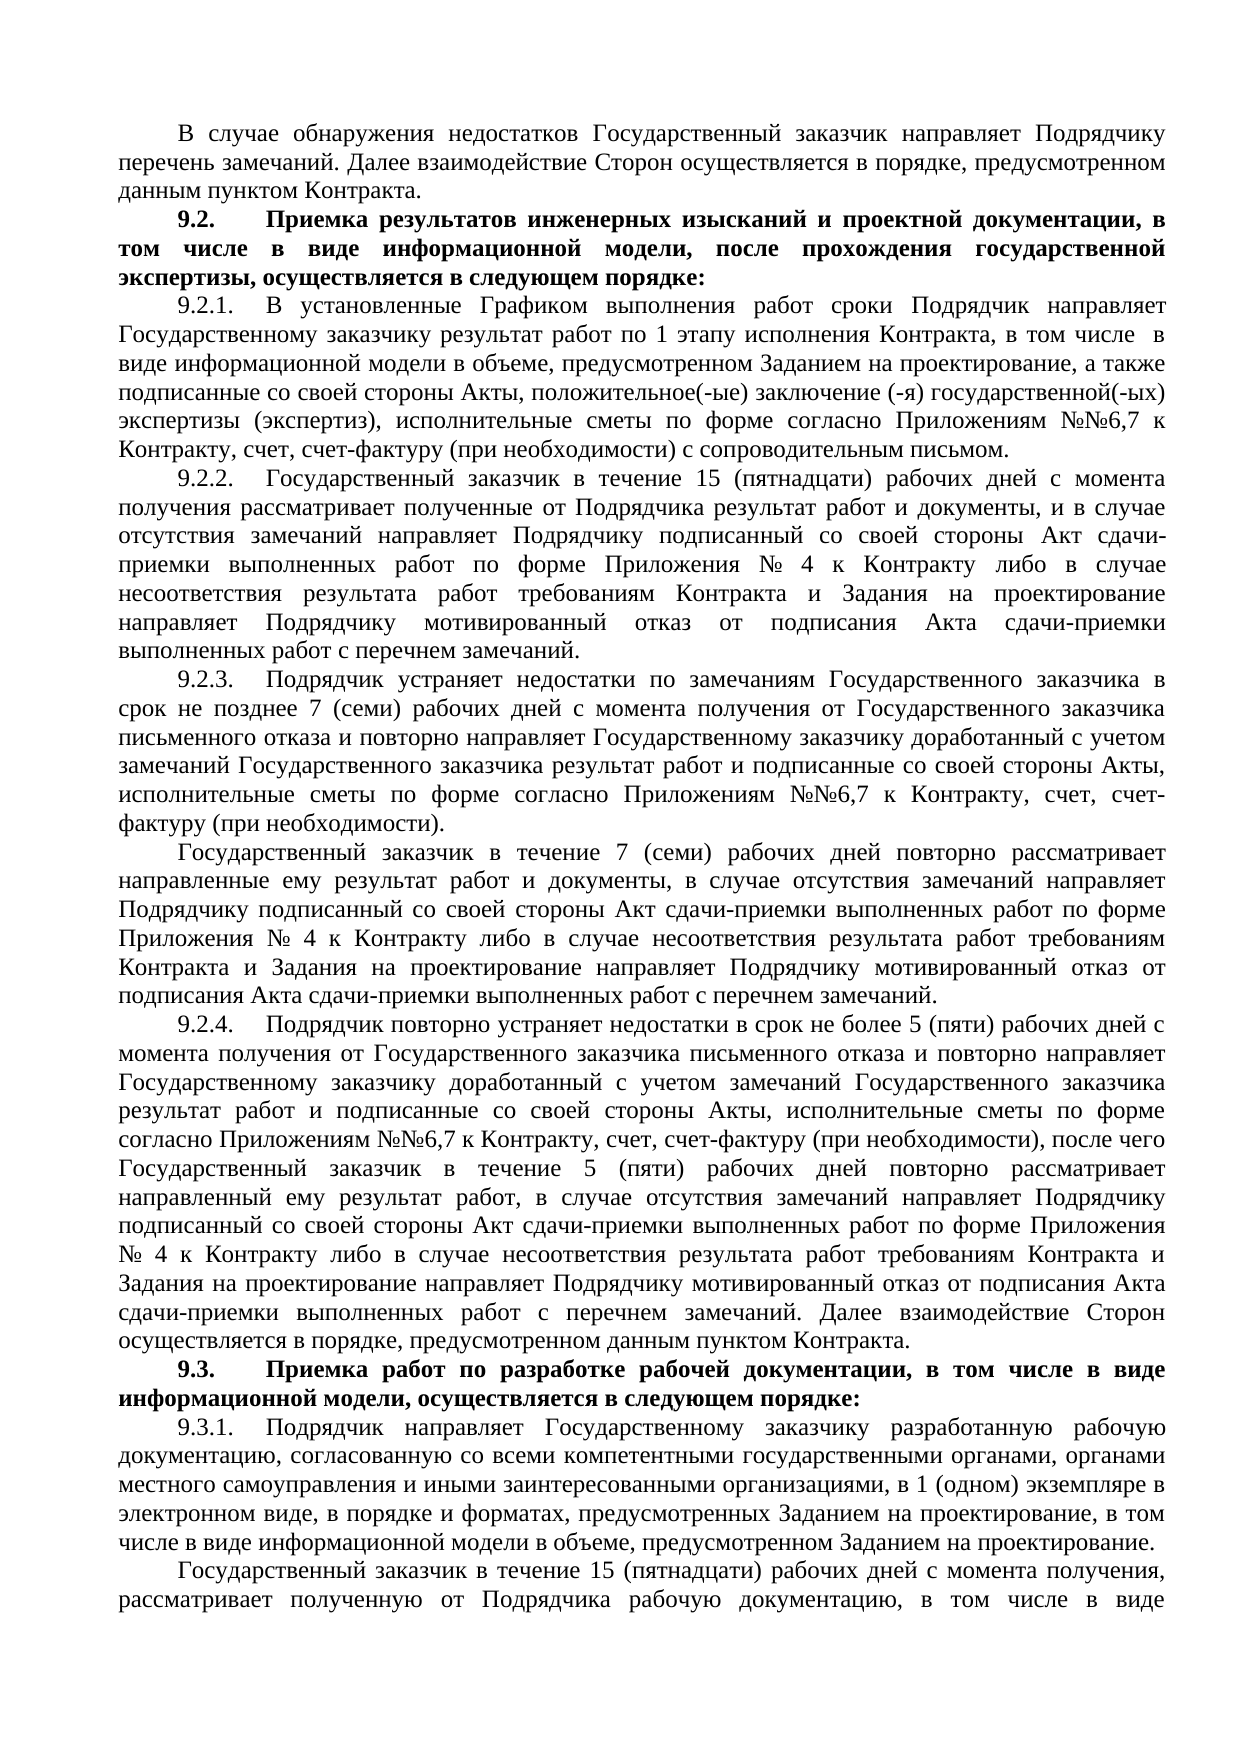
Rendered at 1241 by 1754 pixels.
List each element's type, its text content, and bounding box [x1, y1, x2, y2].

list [118, 1556, 1167, 1613]
text В случае обнаружения недостатков Государственный заказчик направляет Подрядчику перечень замечаний. Далее взаимодействие Сторон осуществляется в порядке, предусмотренном данным пунктом Контракта. [118, 118, 1167, 204]
list Приемка работ по разработке рабочей документации, в том числе в виде информационной модели, осуществляется в следующем порядке: [118, 1354, 1167, 1412]
list Приемка результатов инженерных изысканий и проектной документации, в том числе в виде информационной модели, после прохождения государственной экспертизы, осуществляется в следующем порядке: [118, 204, 1167, 291]
list В установленные Графиком выполнения работ сроки Подрядчик направляет Государственному заказчику результат работ по 1 этапу исполнения Контракта, в том числе в виде информационной модели в объеме, предусмотренном Заданием на проектирование, а также подписанные со своей стороны Акты, положительное(-ые) заключение (-я) государственной(-ых) экспертизы (экспертиз), исполнительные сметы по форме согласно Приложениям №№6,7 к Контракту, счет, счет-фактуру (при необходимости) с сопроводительным письмом. [118, 291, 1167, 463]
list Государственный заказчик в течение 15 (пятнадцати) рабочих дней с момента получения рассматривает полученные от Подрядчика результат работ и документы, и в случае отсутствия замечаний направляет Подрядчику подписанный со своей стороны Акт сдачи-приемки выполненных работ по форме Приложения № 4 к Контракту либо в случае несоответствия результата работ требованиям Контракта и Задания на проектирование направляет Подрядчику мотивированный отказ от подписания Акта сдачи-приемки выполненных работ с перечнем замечаний. [118, 463, 1167, 664]
list Подрядчик устраняет недостатки по замечаниям Государственного заказчика в срок не позднее 7 (семи) рабочих дней с момента получения от Государственного заказчика письменного отказа и повторно направляет Государственному заказчику доработанный с учетом замечаний Государственного заказчика результат работ и подписанные со своей стороны Акты, исполнительные сметы по форме согласно Приложениям №№6,7 к Контракту, счет, счет-фактуру (при необходимости). [118, 664, 1167, 837]
list Подрядчик повторно устраняет недостатки в срок не более 5 (пяти) рабочих дней с момента получения от Государственного заказчика письменного отказа и повторно направляет Государственному заказчику доработанный с учетом замечаний Государственного заказчика результат работ и подписанные со своей стороны Акты, исполнительные сметы по форме согласно Приложениям №№6,7 к Контракту, счет, счет-фактуру (при необходимости), после чего Государственный заказчик в течение 5 (пяти) рабочих дней повторно рассматривает направленный ему результат работ, в случае отсутствия замечаний направляет Подрядчику подписанный со своей стороны Акт сдачи-приемки выполненных работ по форме Приложения № 4 к Контракту либо в случае несоответствия результата работ требованиям Контракта и Задания на проектирование направляет Подрядчику мотивированный отказ от подписания Акта сдачи-приемки выполненных работ с перечнем замечаний. Далее взаимодействие Сторон осуществляется в порядке, предусмотренном данным пунктом Контракта. [118, 1009, 1167, 1354]
text Государственный заказчик в течение 7 (семи) рабочих дней повторно рассматривает направленные ему результат работ и документы, в случае отсутствия замечаний направляет Подрядчику подписанный со своей стороны Акт сдачи-приемки выполненных работ по форме Приложения № 4 к Контракту либо в случае несоответствия результата работ требованиям Контракта и Задания на проектирование направляет Подрядчику мотивированный отказ от подписания Акта сдачи-приемки выполненных работ с перечнем замечаний. [118, 837, 1167, 1009]
list Подрядчик направляет Государственному заказчику разработанную рабочую документацию, согласованную со всеми компетентными государственными органами, органами местного самоуправления и иными заинтересованными организациями, в 1 (одном) экземпляре в электронном виде, в порядке и форматах, предусмотренных Заданием на проектирование, в том числе в виде информационной модели в объеме, предусмотренном Заданием на проектирование. [118, 1412, 1167, 1556]
